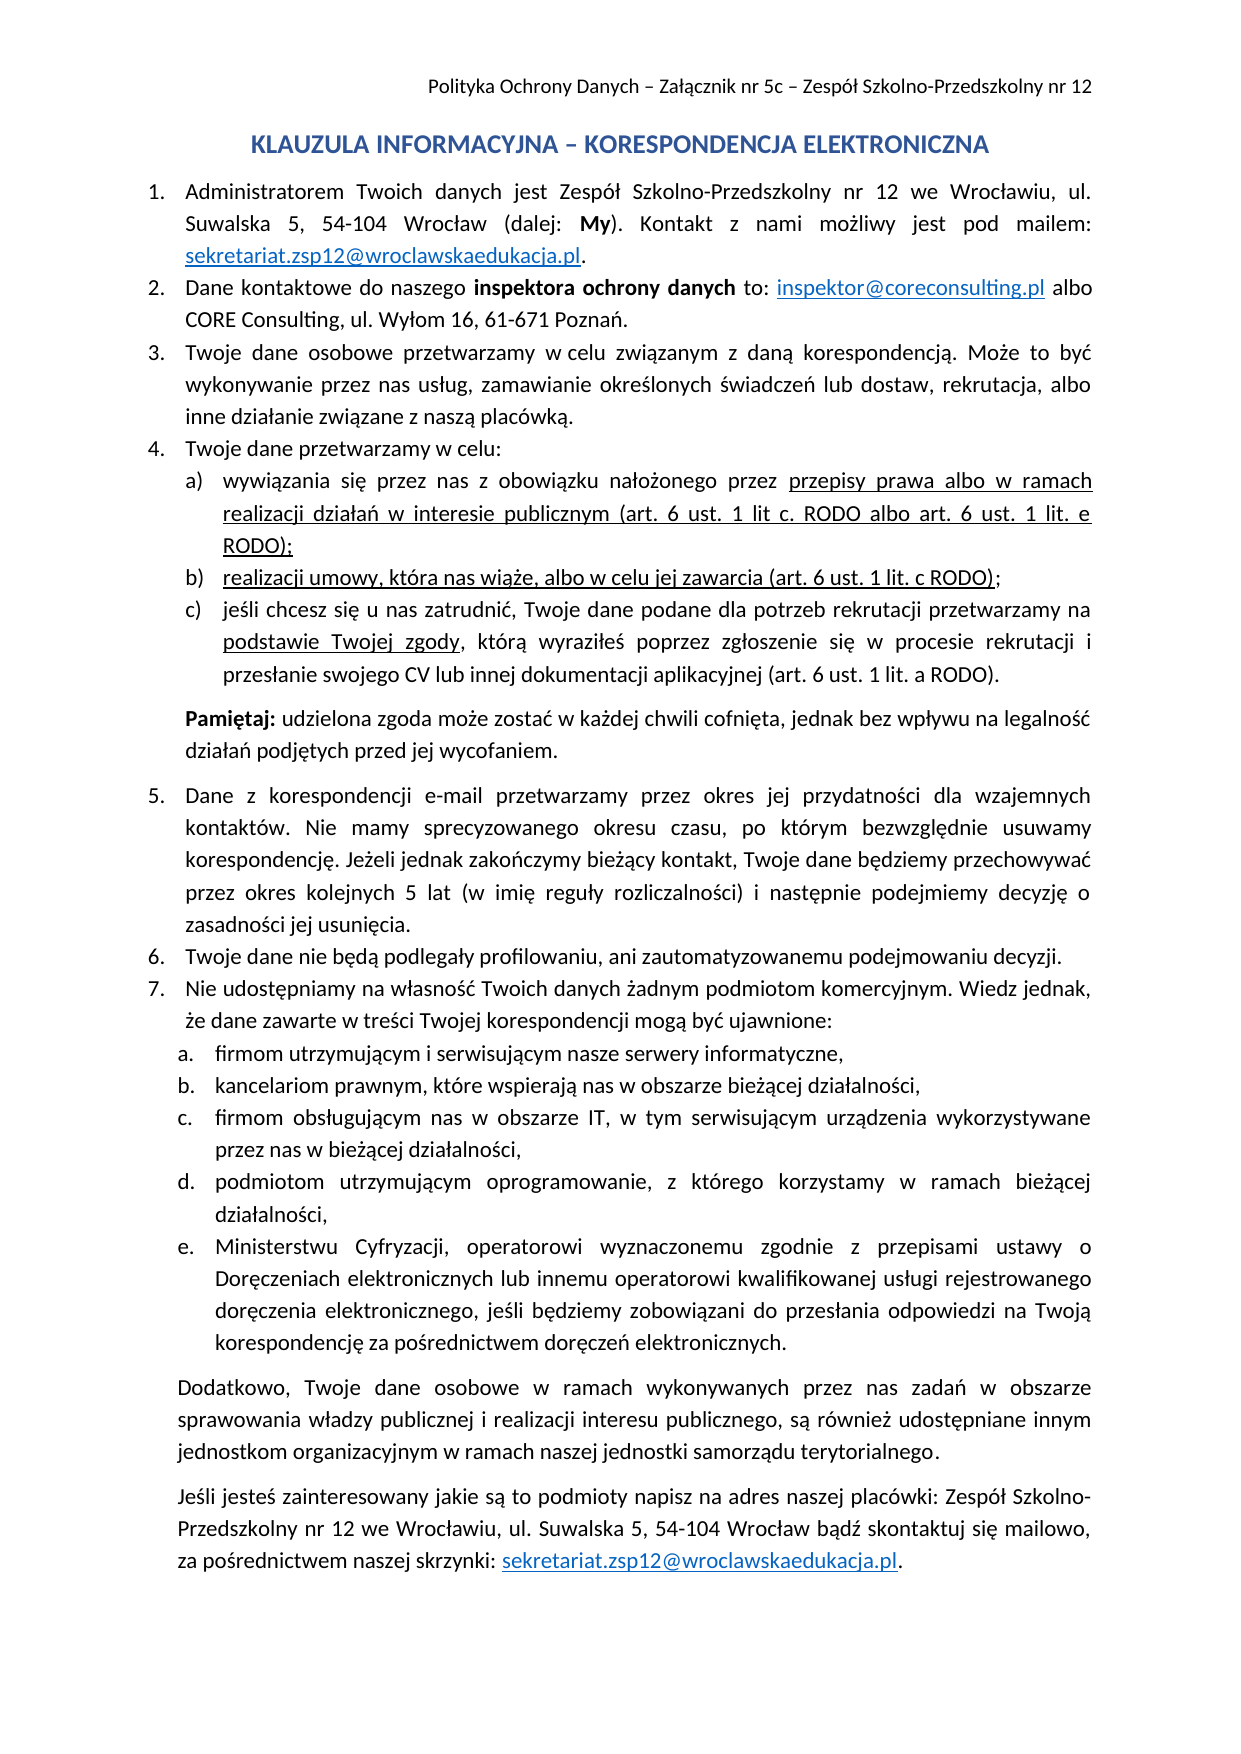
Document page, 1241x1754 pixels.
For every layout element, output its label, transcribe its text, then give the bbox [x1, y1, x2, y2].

list Nie udostępniamy na własność Twoich danych żadnym podmiotom komercyjnym. Wiedz jednak, że dane zawarte w treści Twojej korespondencji mogą być ujawnione: [148, 974, 1093, 1034]
text KLAUZULA INFORMACYJNA – KORESPONDENCJA ELEKTRONICZNA [148, 127, 1093, 160]
text Dodatkowo, Twoje dane osobowe w ramach wykonywanych przez nas zadań w obszarze sprawowania władzy publicznej i realizacji interesu publicznego, są również udostępniane innym jednostkom organizacyjnym w ramach naszej jednostki samorządu terytorialnego. [177, 1373, 1093, 1466]
list Twoje dane przetwarzamy w celu: [148, 434, 1093, 462]
list Twoje dane osobowe przetwarzamy w celu związanym z daną korespondencją. Może to być wykonywanie przez nas usług, zamawianie określonych świadczeń lub dostaw, rekrutacja, albo inne działanie związane z naszą placówką. [148, 338, 1093, 430]
text Jeśli jesteś zainteresowany jakie są to podmioty napisz na adres naszej placówki: Zespół Szkolno-Przedszkolny nr 12 we Wrocławiu, ul. Suwalska 5, 54-104 Wrocław bądź skontaktuj się mailowo, za pośrednictwem naszej skrzynki: sekretariat.zsp12@wroclawskaedukacja.pl. [177, 1482, 1093, 1574]
list Administratorem Twoich danych jest Zespół Szkolno-Przedszkolny nr 12 we Wrocławiu, ul. Suwalska 5, 54-104 Wrocław (dalej: My). Kontakt z nami możliwy jest pod mailem: sekretariat.zsp12@wroclawskaedukacja.pl. [148, 177, 1093, 269]
list podmiotom utrzymującym oprogramowanie, z którego korzystamy w ramach bieżącej działalności, [177, 1167, 1093, 1228]
list wywiązania się przez nas z obowiązku nałożonego przez przepisy prawa albo w ramach realizacji działań w interesie publicznym (art. 6 ust. 1 lit c. RODO albo art. 6 ust. 1 lit. e RODO); [185, 467, 1093, 559]
list Dane z korespondencji e-mail przetwarzamy przez okres jej przydatności dla wzajemnych kontaktów. Nie mamy sprecyzowanego okresu czasu, po którym bezwzględnie usuwamy korespondencję. Jeżeli jednak zakończymy bieżący kontakt, Twoje dane będziemy przechowywać przez okres kolejnych 5 lat (w imię reguły rozliczalności) i następnie podejmiemy decyzję o zasadności jej usunięcia. [148, 781, 1093, 938]
list Dane kontaktowe do naszego inspektora ochrony danych to: inspektor@coreconsulting.pl albo CORE Consulting, ul. Wyłom 16, 61-671 Poznań. [148, 273, 1093, 334]
list firmom utrzymującym i serwisującym nasze serwery informatyczne, [177, 1039, 1093, 1067]
text Pamiętaj: udzielona zgoda może zostać w każdej chwili cofnięta, jednak bez wpływu na legalność działań podjętych przed jej wycofaniem. [185, 704, 1093, 764]
list firmom obsługującym nas w obszarze IT, w tym serwisującym urządzenia wykorzystywane przez nas w bieżącej działalności, [177, 1103, 1093, 1163]
list Twoje dane nie będą podlegały profilowaniu, ani zautomatyzowanemu podejmowaniu decyzji. [148, 942, 1093, 970]
list jeśli chcesz się u nas zatrudnić, Twoje dane podane dla potrzeb rekrutacji przetwarzamy na podstawie Twojej zgody, którą wyraziłeś poprzez zgłoszenie się w procesie rekrutacji i przesłanie swojego CV lub innej dokumentacji aplikacyjnej (art. 6 ust. 1 lit. a RODO). [185, 595, 1093, 688]
list kancelariom prawnym, które wspierają nas w obszarze bieżącej działalności, [177, 1071, 1093, 1099]
list Ministerstwu Cyfryzacji, operatorowi wyznaczonemu zgodnie z przepisami ustawy o Doręczeniach elektronicznych lub innemu operatorowi kwalifikowanej usługi rejestrowanego doręczenia elektronicznego, jeśli będziemy zobowiązani do przesłania odpowiedzi na Twoją korespondencję za pośrednictwem doręczeń elektronicznych. [177, 1232, 1093, 1356]
list realizacji umowy, która nas wiąże, albo w celu jej zawarcia (art. 6 ust. 1 lit. c RODO); [185, 563, 1093, 591]
